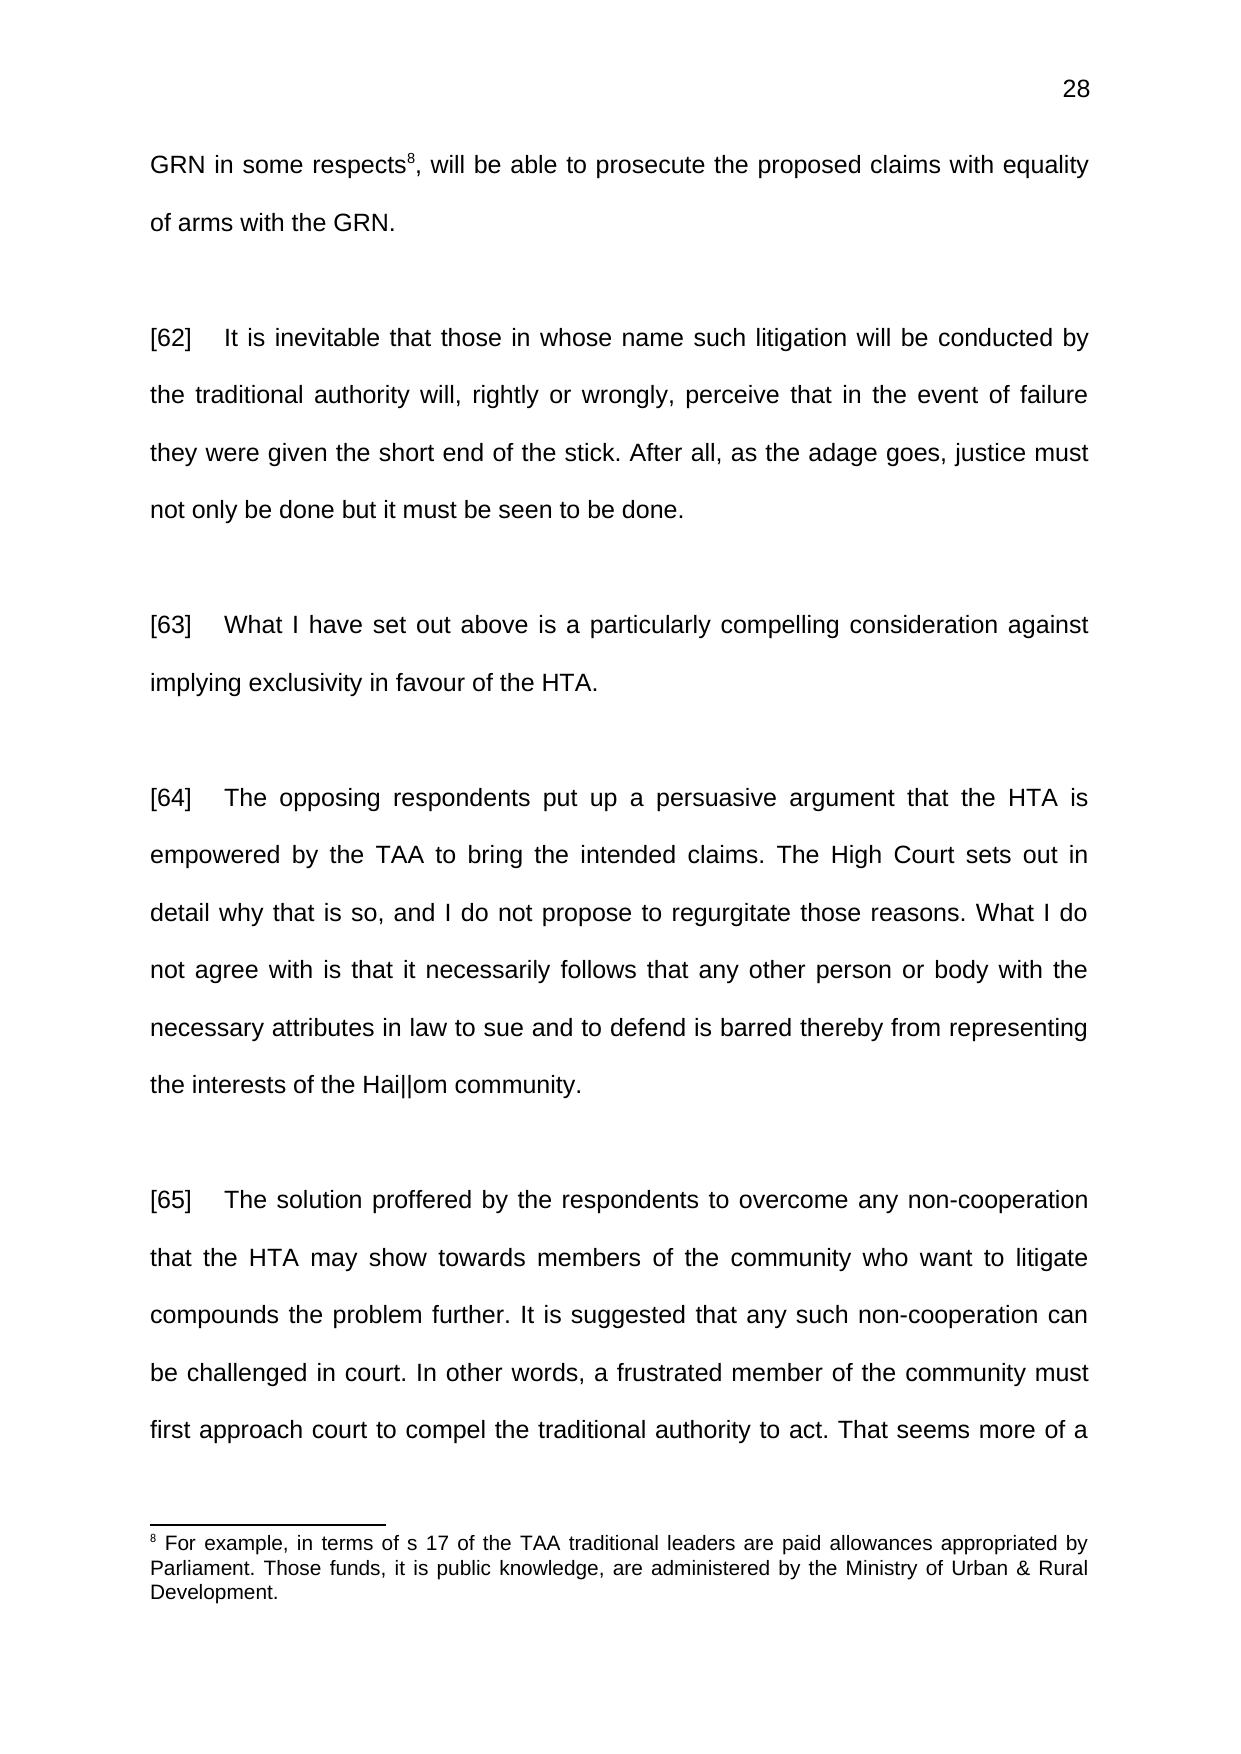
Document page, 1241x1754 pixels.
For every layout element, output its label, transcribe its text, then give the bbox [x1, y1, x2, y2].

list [150, 1185, 1090, 1444]
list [150, 150, 1090, 236]
list It is inevitable that those in whose name such litigation will be conducted by the traditional authority will, rightly or wrongly, perceive that in the event of failure they were given the short end of the stick. After all, as the adage goes, justice must not only be done but it must be seen to be done. [150, 322, 1090, 524]
list The opposing respondents put up a persuasive argument that the HTA is empowered by the TAA to bring the intended claims. The High Court sets out in detail why that is so, and I do not propose to regurgitate those reasons. What I do not agree with is that it necessarily follows that any other person or body with the necessary attributes in law to sue and to defend is barred thereby from representing the interests of the Hai||om community. [150, 782, 1090, 1099]
list What I have set out above is a particularly compelling consideration against implying exclusivity in favour of the HTA. [150, 610, 1090, 696]
